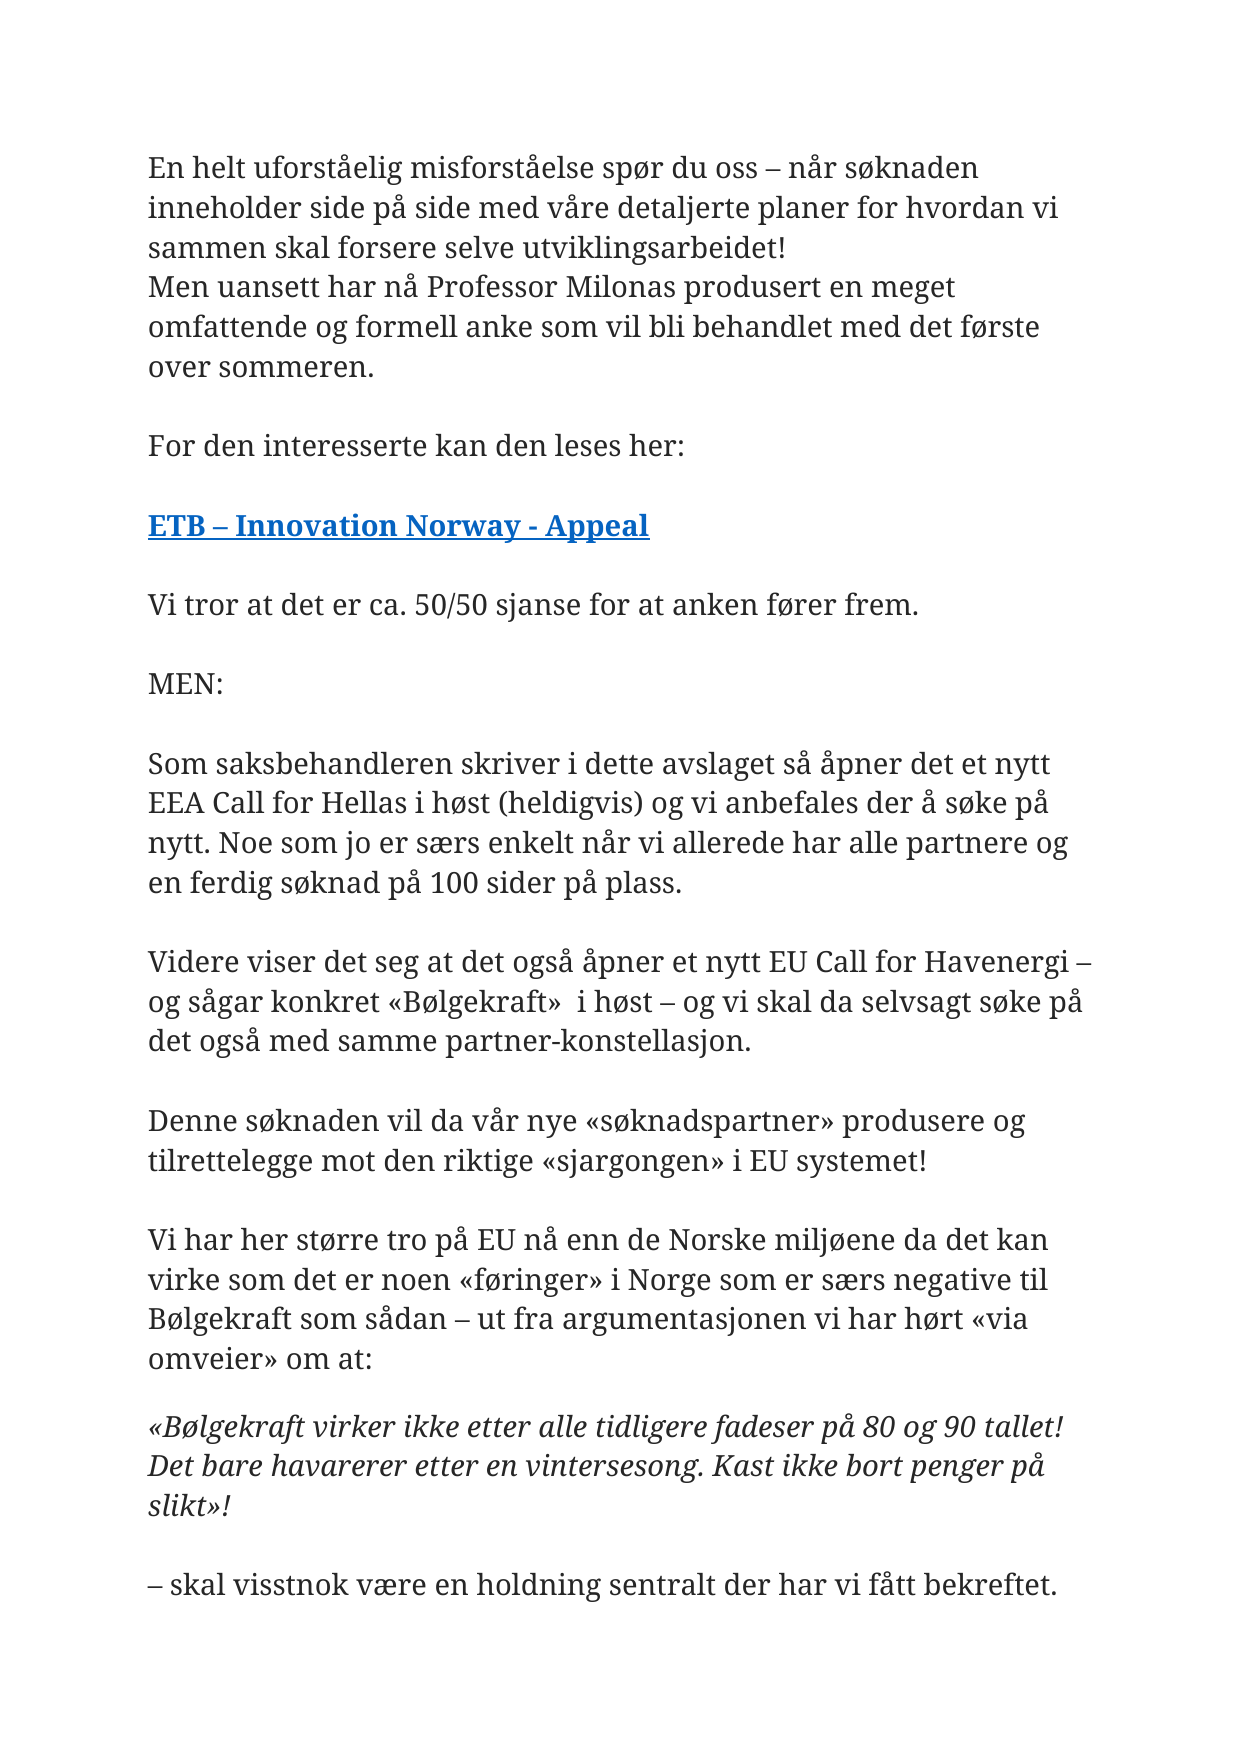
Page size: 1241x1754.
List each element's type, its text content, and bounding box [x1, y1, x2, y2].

text Vi har her større tro på EU nå enn de Norske miljøene da det kan virke som det er noen «føringer» i Norge som er særs negative til Bølgekraft som sådan – ut fra argumentasjonen vi har hørt «via omveier» om at: [148, 1219, 1093, 1378]
text – skal visstnok være en holdning sentralt der har vi fått bekreftet. [148, 1565, 1093, 1604]
text Vi tror at det er ca. 50/50 sjanse for at anken fører frem. [148, 584, 1093, 624]
text Som saksbehandleren skriver i dette avslaget så åpner det et nytt EEA Call for Hellas i høst (heldigvis) og vi anbefales der å søke på nytt. Noe som jo er særs enkelt når vi allerede har alle partnere og en ferdig søknad på 100 sider på plass. [148, 743, 1093, 902]
text «Bølgekraft virker ikke etter alle tidligere fadeser på 80 og 90 tallet! Det bare havarerer etter en vintersesong. Kast ikke bort penger på slikt»! [148, 1406, 1093, 1525]
text MEN: [148, 663, 1093, 703]
text Denne søknaden vil da vår nye «søknadspartner» produsere og tilrettelegge mot den riktige «sjargongen» i EU systemet! [148, 1100, 1093, 1179]
text ETB – Innovation Norway - Appeal [148, 505, 1093, 544]
text En helt uforståelig misforståelse spør du oss – når søknaden inneholder side på side med våre detaljerte planer for hvordan vi sammen skal forsere selve utviklingsarbeidet! [148, 148, 1093, 267]
text Men uansett har nå Professor Milonas produsert en meget omfattende og formell anke som vil bli behandlet med det første over sommeren. [148, 267, 1093, 386]
text Videre viser det seg at det også åpner et nytt EU Call for Havenergi – og sågar konkret «Bølgekraft» i høst – og vi skal da selvsagt søke på det også med samme partner-konstellasjon. [148, 941, 1093, 1060]
text For den interesserte kan den leses her: [148, 425, 1093, 465]
